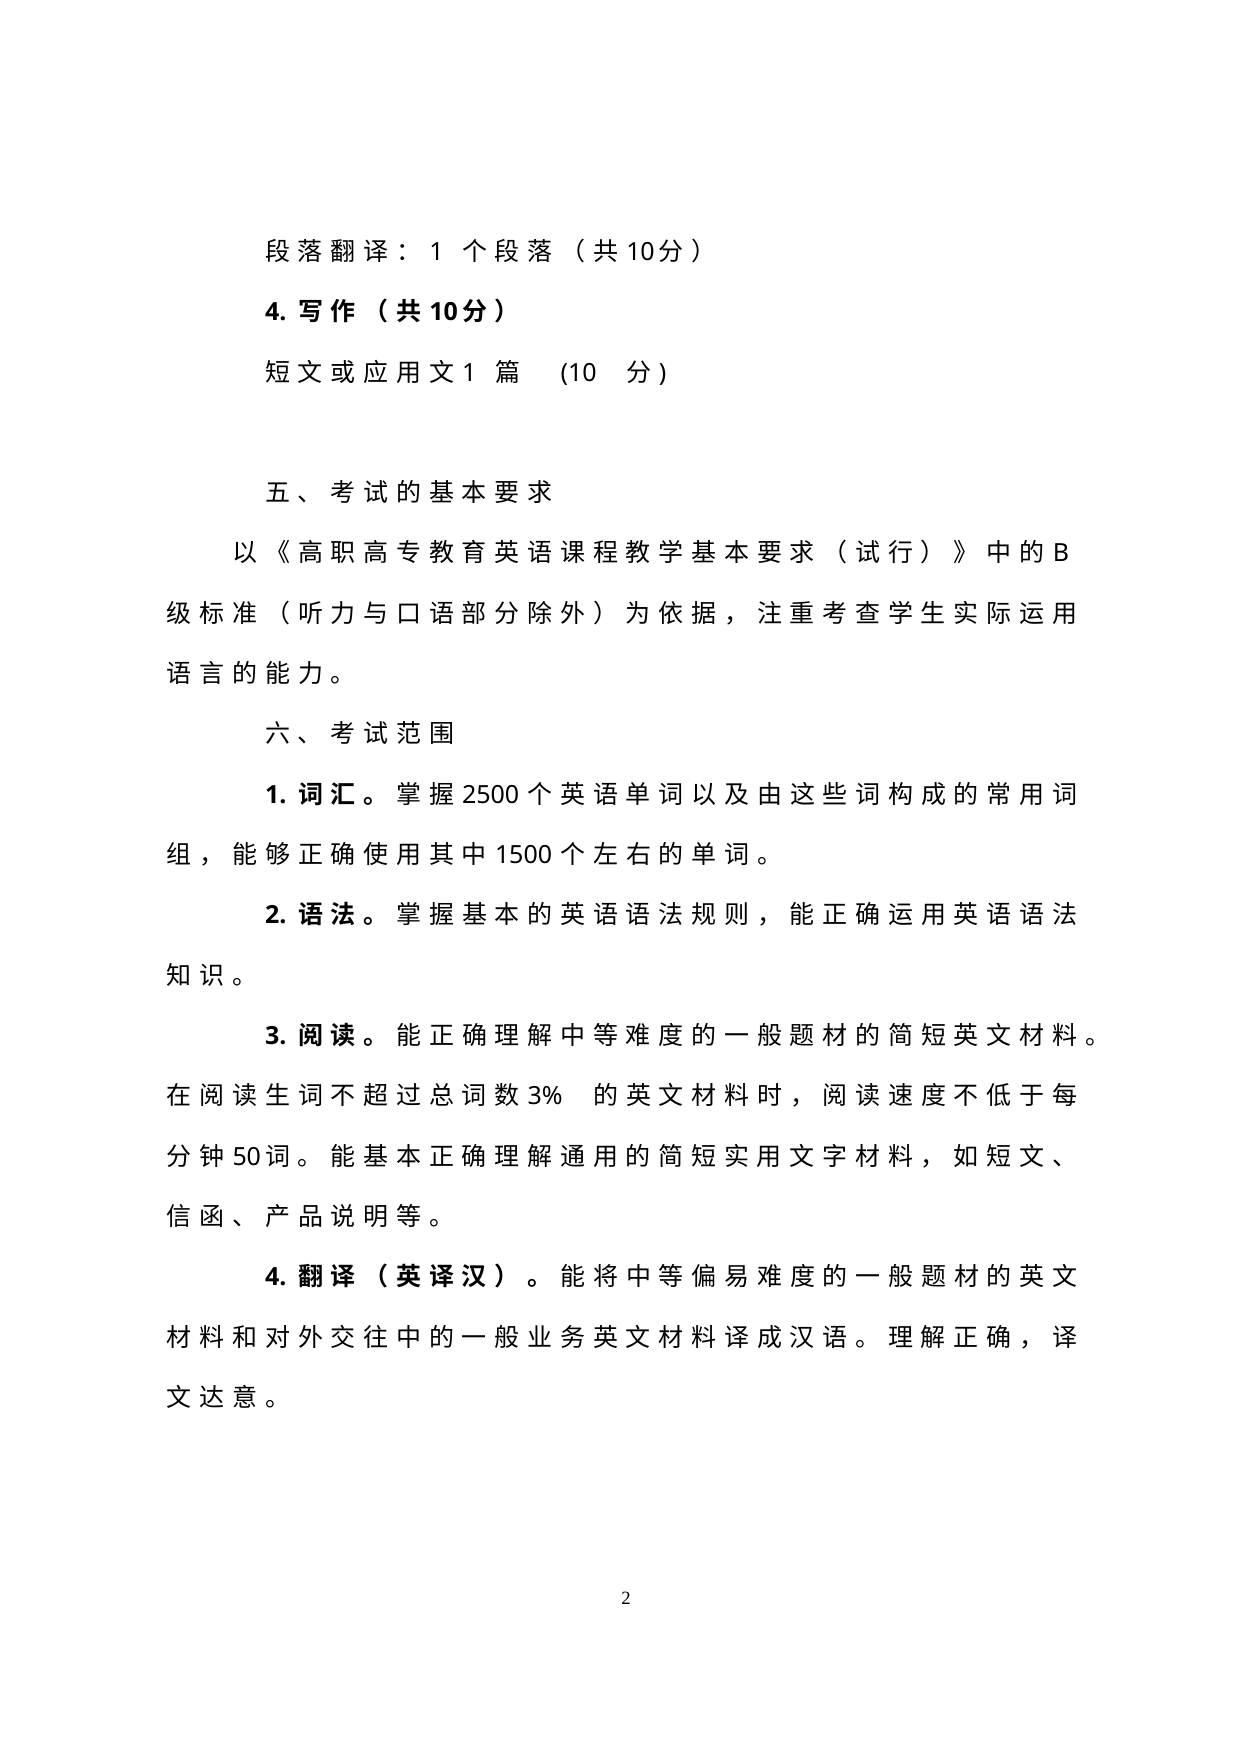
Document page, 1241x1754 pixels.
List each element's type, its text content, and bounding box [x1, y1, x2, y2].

text 4.翻译（英译汉）。能将中等偏易难度的一般题材的英文材料和对外交往中的一般业务英文材料译成汉语。理解正确，译文达意。 [167, 1353, 1085, 1426]
text 五、考试的基本要求 [167, 461, 1085, 521]
text 3.阅读。能正确理解中等难度的一般题材的简短英文材料。在阅读生词不超过总词数3%的英文材料时，阅读速度不低于每分钟50词。能基本正确理解通用的简短实用文字材料，如短文、信函、产品说明等。 [167, 1172, 1085, 1245]
text 4.写作（共10分） [167, 280, 1085, 340]
text 短文或应用文1篇 (10分) [167, 340, 1085, 400]
text 段落翻译：1个段落（共10分） [167, 219, 1085, 280]
text 3.阅读。能正确理解中等难度的一般题材的简短英文材料。在阅读生词不超过总词数3%的英文材料时，阅读速度不低于每分钟50词。能基本正确理解通用的简短实用文字材料，如短文、信函、产品说明等。 [167, 1003, 1085, 1138]
text 以《高职高专教育英语课程教学基本要求（试行）》中的B级标准（听力与口语部分除外）为依据，注重考查学生实际运用语言的能力。 [167, 629, 1085, 702]
text 2.语法。掌握基本的英语语法规则，能正确运用英语语法知识。 [167, 883, 1085, 1003]
text 以《高职高专教育英语课程教学基本要求（试行）》中的B级标准（听力与口语部分除外）为依据，注重考查学生实际运用语言的能力。 [167, 521, 1085, 593]
text 六、考试范围 [167, 702, 1085, 762]
text 4.翻译（英译汉）。能将中等偏易难度的一般题材的英文材料和对外交往中的一般业务英文材料译成汉语。理解正确，译文达意。 [167, 1245, 1085, 1317]
text 1.词汇。掌握2500个英语单词以及由这些词构成的常用词组，能够正确使用其中1500个左右的单词。 [167, 762, 1085, 883]
